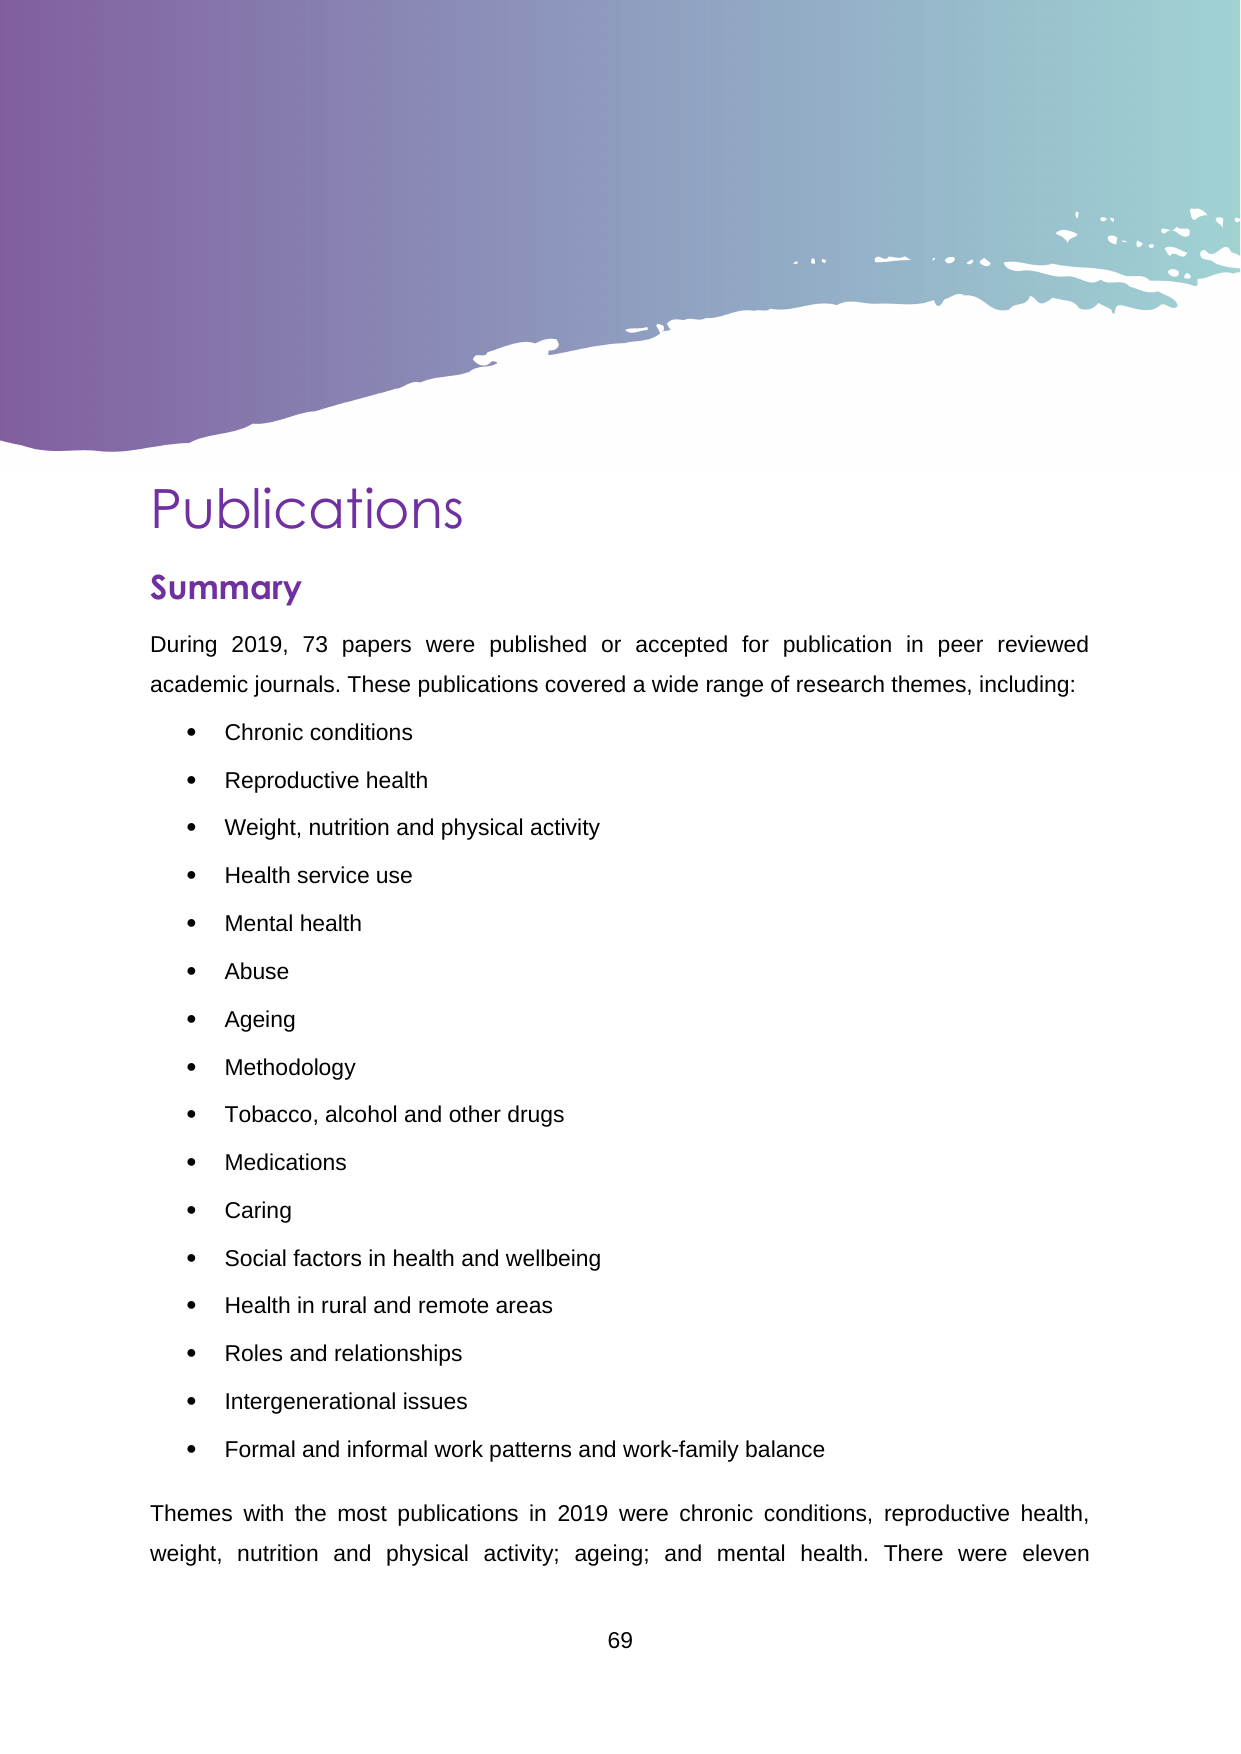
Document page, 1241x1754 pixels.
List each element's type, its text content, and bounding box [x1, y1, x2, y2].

list Medications [187, 1149, 1090, 1175]
list Chronic conditions [187, 719, 1090, 745]
text During 2019, 73 papers were published or accepted for publication in peer reviewed academic journals. These publications covered a wide range of research themes, including: [150, 631, 1090, 697]
list Formal and informal work patterns and work-family balance [187, 1436, 1090, 1462]
list Health in rural and remote areas [187, 1292, 1090, 1319]
list Health service use [187, 862, 1090, 888]
picture [0, 0, 1241, 475]
list Social factors in health and wellbeing [187, 1245, 1090, 1271]
list Roles and relationships [187, 1340, 1090, 1367]
list Ageing [187, 1006, 1090, 1032]
list Mental health [187, 910, 1090, 936]
list Intergenerational issues [187, 1388, 1090, 1414]
list Methodology [187, 1053, 1090, 1080]
subtitle Summary [150, 566, 1090, 606]
list Caring [187, 1197, 1090, 1223]
list Weight, nutrition and physical activity [187, 814, 1090, 841]
list Abuse [187, 958, 1090, 984]
subtitle Publications [150, 475, 1090, 541]
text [150, 1500, 1090, 1566]
list Reproductive health [187, 767, 1090, 793]
list Tobacco, alcohol and other drugs [187, 1101, 1090, 1128]
